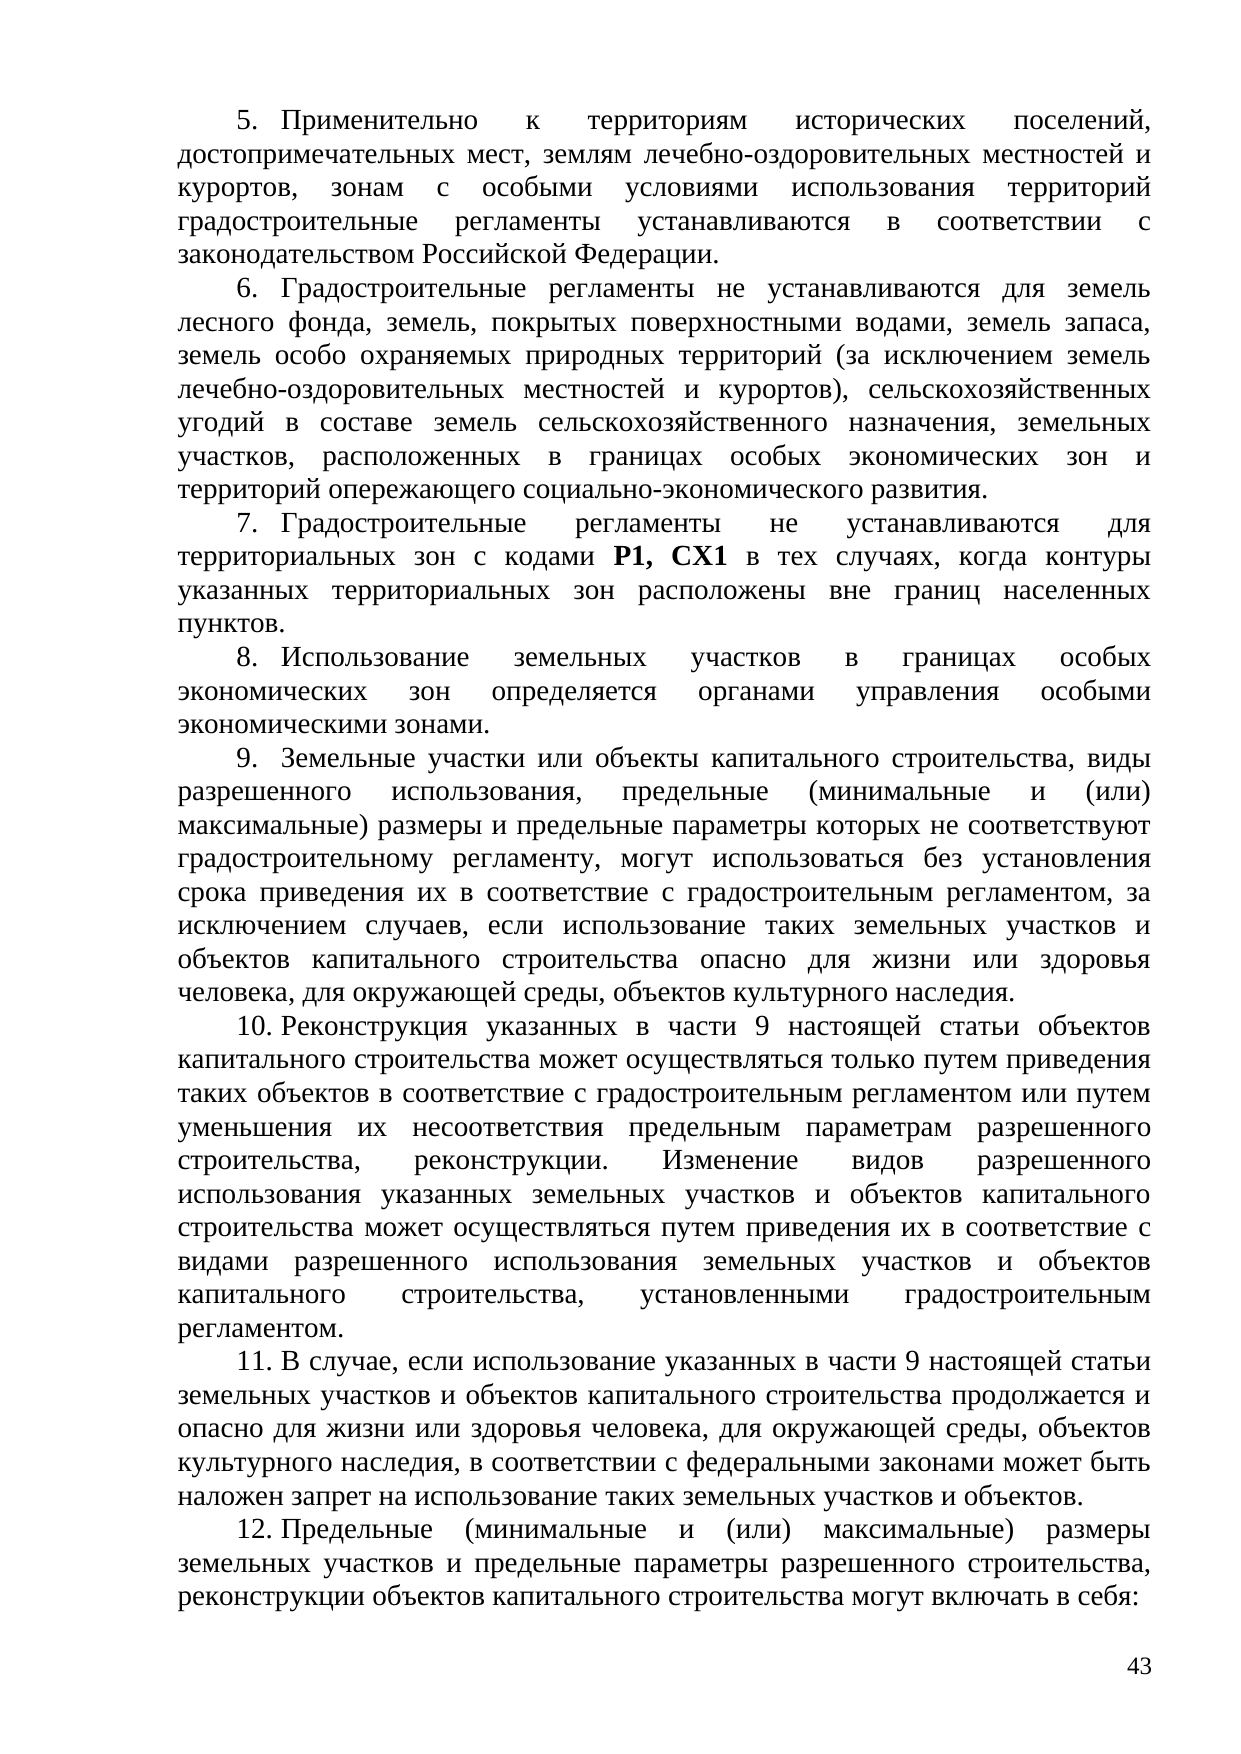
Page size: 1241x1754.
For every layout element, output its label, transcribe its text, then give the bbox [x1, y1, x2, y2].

list Земельные участки или объекты капитального строительства, виды разрешенного использования, предельные (минимальные и (или) максимальные) размеры и предельные параметры которых не соответствуют градостроительному регламенту, могут использоваться без установления срока приведения их в соответствие с градостроительным регламентом, за исключением случаев, если использование таких земельных участков и объектов капитального строительства опасно для жизни или здоровья человека, для окружающей среды, объектов культурного наследия. [177, 740, 1152, 1008]
list В случае, если использование указанных в части 9 настоящей статьи земельных участков и объектов капитального строительства продолжается и опасно для жизни или здоровья человека, для окружающей среды, объектов культурного наследия, в соответствии с федеральными законами может быть наложен запрет на использование таких земельных участков и объектов. [177, 1343, 1152, 1511]
list Градостроительные регламенты не устанавливаются для земель лесного фонда, земель, покрытых поверхностными водами, земель запаса, земель особо охраняемых природных территорий (за исключением земель лечебно-оздоровительных местностей и курортов), сельскохозяйственных угодий в составе земель сельскохозяйственного назначения, земельных участков, расположенных в границах особых экономических зон и территорий опережающего социально-экономического развития. [177, 270, 1152, 505]
list Реконструкция указанных в части 9 настоящей статьи объектов капитального строительства может осуществляться только путем приведения таких объектов в соответствие с градостроительным регламентом или путем уменьшения их несоответствия предельным параметрам разрешенного строительства, реконструкции. Изменение видов разрешенного использования указанных земельных участков и объектов капитального строительства может осуществляться путем приведения их в соответствие с видами разрешенного использования земельных участков и объектов капитального строительства, установленными градостроительным регламентом. [177, 1008, 1152, 1343]
list Предельные (минимальные и (или) максимальные) размеры земельных участков и предельные параметры разрешенного строительства, реконструкции объектов капитального строительства могут включать в себя: [177, 1511, 1152, 1612]
list Градостроительные регламенты не устанавливаются для территориальных зон с кодами Р1, СХ1 в тех случаях, когда контуры указанных территориальных зон расположены вне границ населенных пунктов. [177, 505, 1152, 639]
list Применительно к территориям исторических поселений, достопримечательных мест, землям лечебно-оздоровительных местностей и курортов, зонам с особыми условиями использования территорий градостроительные регламенты устанавливаются в соответствии с законодательством Российской Федерации. [177, 102, 1152, 270]
list Использование земельных участков в границах особых экономических зон определяется органами управления особыми экономическими зонами. [177, 639, 1152, 740]
